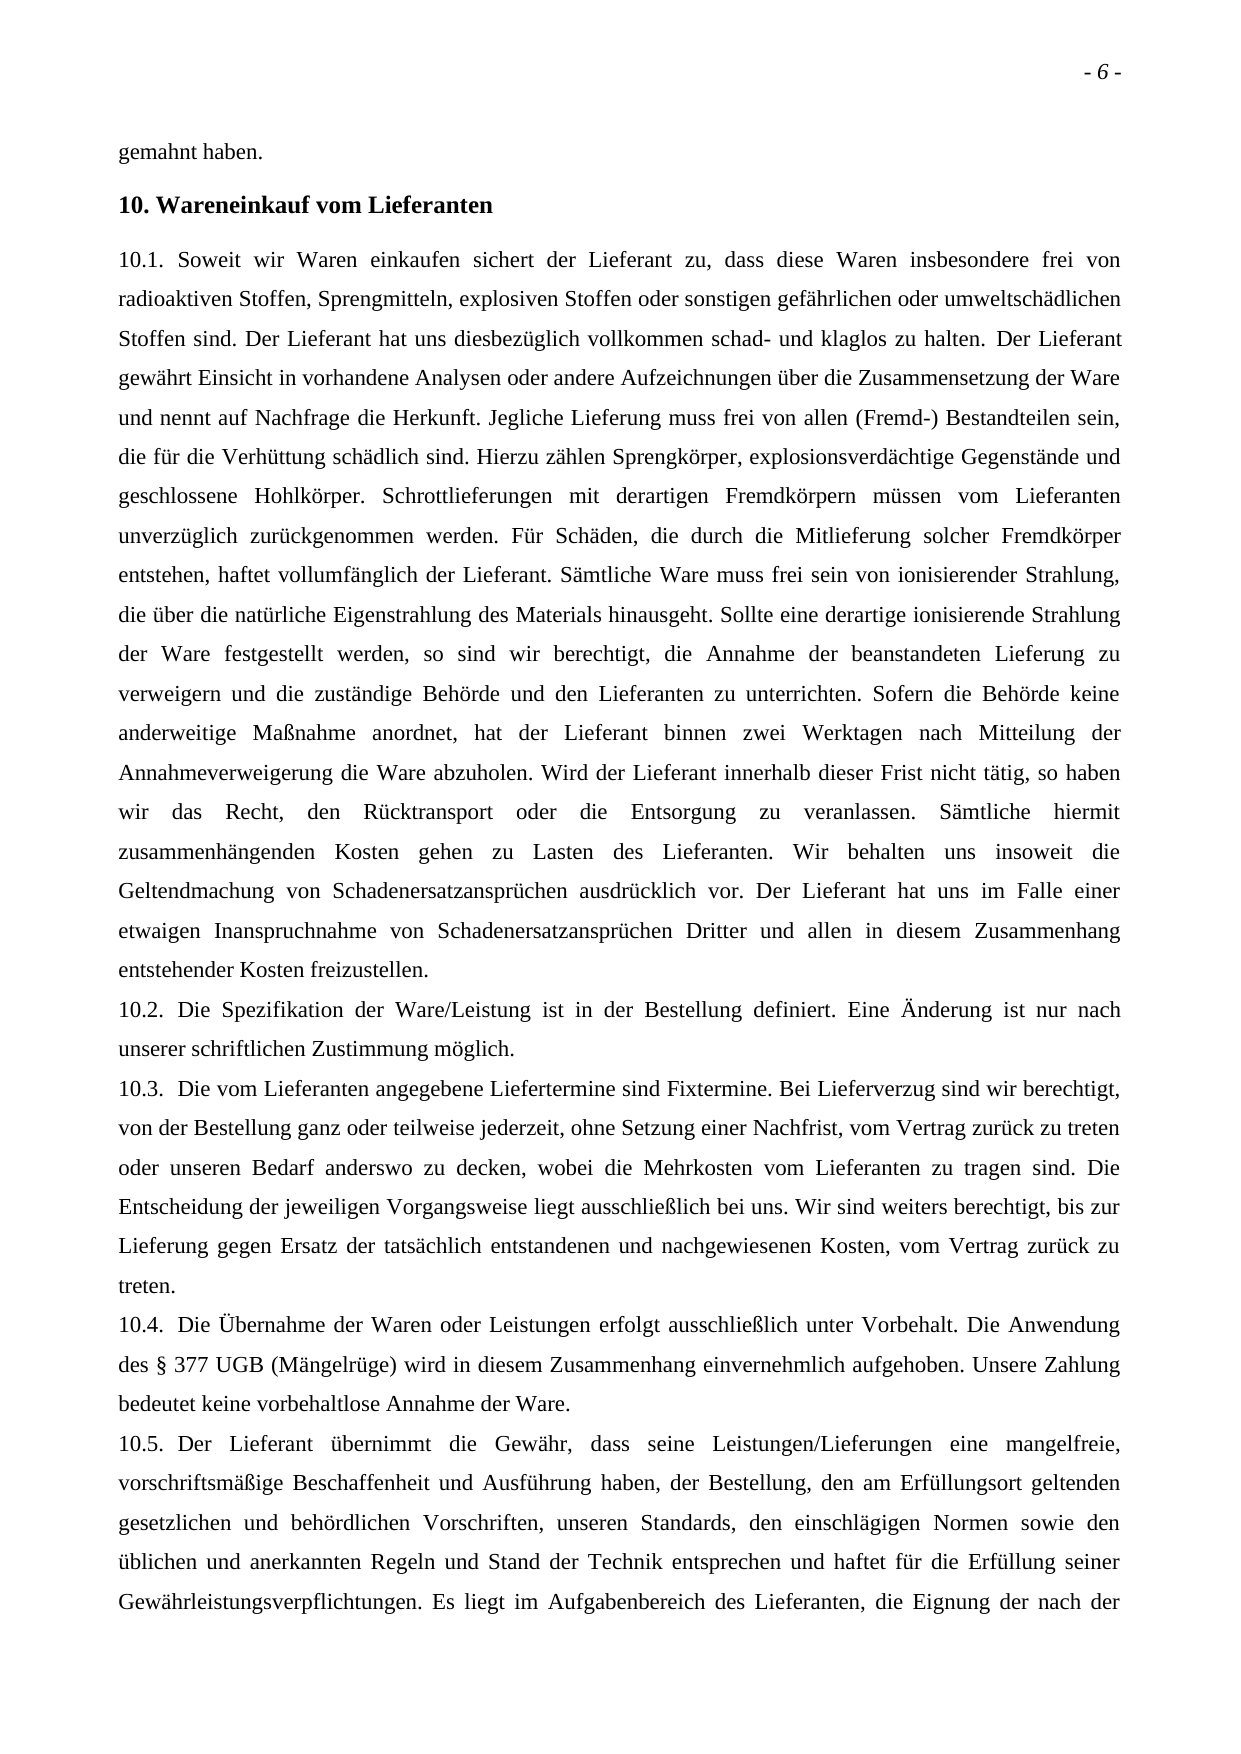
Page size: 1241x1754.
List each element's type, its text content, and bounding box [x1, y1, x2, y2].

list Soweit wir Waren einkaufen sichert der Lieferant zu, dass diese Waren insbesondere frei von radioaktiven Stoffen, Sprengmitteln, explosiven Stoffen oder sonstigen gefährlichen oder umweltschädlichen Stoffen sind. Der Lieferant hat uns diesbezüglich vollkommen schad- und klaglos zu halten. Der Lieferant gewährt Einsicht in vorhandene Analysen oder andere Aufzeichnungen über die Zusammensetzung der Ware und nennt auf Nachfrage die Herkunft. Jegliche Lieferung muss frei von allen (Fremd-) Bestandteilen sein, die für die Verhüttung schädlich sind. Hierzu zählen Sprengkörper, explosionsverdächtige Gegenstände und geschlossene Hohlkörper. Schrottlieferungen mit derartigen Fremdkörpern müssen vom Lieferanten unverzüglich zurückgenommen werden. Für Schäden, die durch die Mitlieferung solcher Fremdkörper entstehen, haftet vollumfänglich der Lieferant. Sämtliche Ware muss frei sein von ionisierender Strahlung, die über die natürliche Eigenstrahlung des Materials hinausgeht. Sollte eine derartige ionisierende Strahlung der Ware festgestellt werden, so sind wir berechtigt, die Annahme der beanstandeten Lieferung zu verweigern und die zuständige Behörde und den Lieferanten zu unterrichten. Sofern die Behörde keine anderweitige Maßnahme anordnet, hat der Lieferant binnen zwei Werktagen nach Mitteilung der Annahmeverweigerung die Ware abzuholen. Wird der Lieferant innerhalb dieser Frist nicht tätig, so haben wir das Recht, den Rücktransport oder die Entsorgung zu veranlassen. Sämtliche hiermit zusammenhängenden Kosten gehen zu Lasten des Lieferanten. Wir behalten uns insoweit die Geltendmachung von Schadenersatzansprüchen ausdrücklich vor. Der Lieferant hat uns im Falle einer etwaigen Inanspruchnahme von Schadenersatzansprüchen Dritter und allen in diesem Zusammenhang entstehender Kosten freizustellen. [118, 246, 1122, 983]
list Die Spezifikation der Ware/Leistung ist in der Bestellung definiert. Eine Änderung ist nur nach unserer schriftlichen Zustimmung möglich. [118, 996, 1122, 1062]
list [118, 138, 1122, 164]
list Die vom Lieferanten angegebene Liefertermine sind Fixtermine. Bei Lieferverzug sind wir berechtigt, von der Bestellung ganz oder teilweise jederzeit, ohne Setzung einer Nachfrist, vom Vertrag zurück zu treten oder unseren Bedarf anderswo zu decken, wobei die Mehrkosten vom Lieferanten zu tragen sind. Die Entscheidung der jeweiligen Vorgangsweise liegt ausschließlich bei uns. Wir sind weiters berechtigt, bis zur Lieferung gegen Ersatz der tatsächlich entstandenen und nachgewiesenen Kosten, vom Vertrag zurück zu treten. [118, 1075, 1122, 1298]
subtitle Wareneinkauf vom Lieferanten [118, 190, 1122, 219]
list Die Übernahme der Waren oder Leistungen erfolgt ausschließlich unter Vorbehalt. Die Anwendung des § 377 UGB (Mängelrüge) wird in diesem Zusammenhang einvernehmlich aufgehoben. Unsere Zahlung bedeutet keine vorbehaltlose Annahme der Ware. [118, 1312, 1122, 1417]
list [118, 1430, 1122, 1614]
